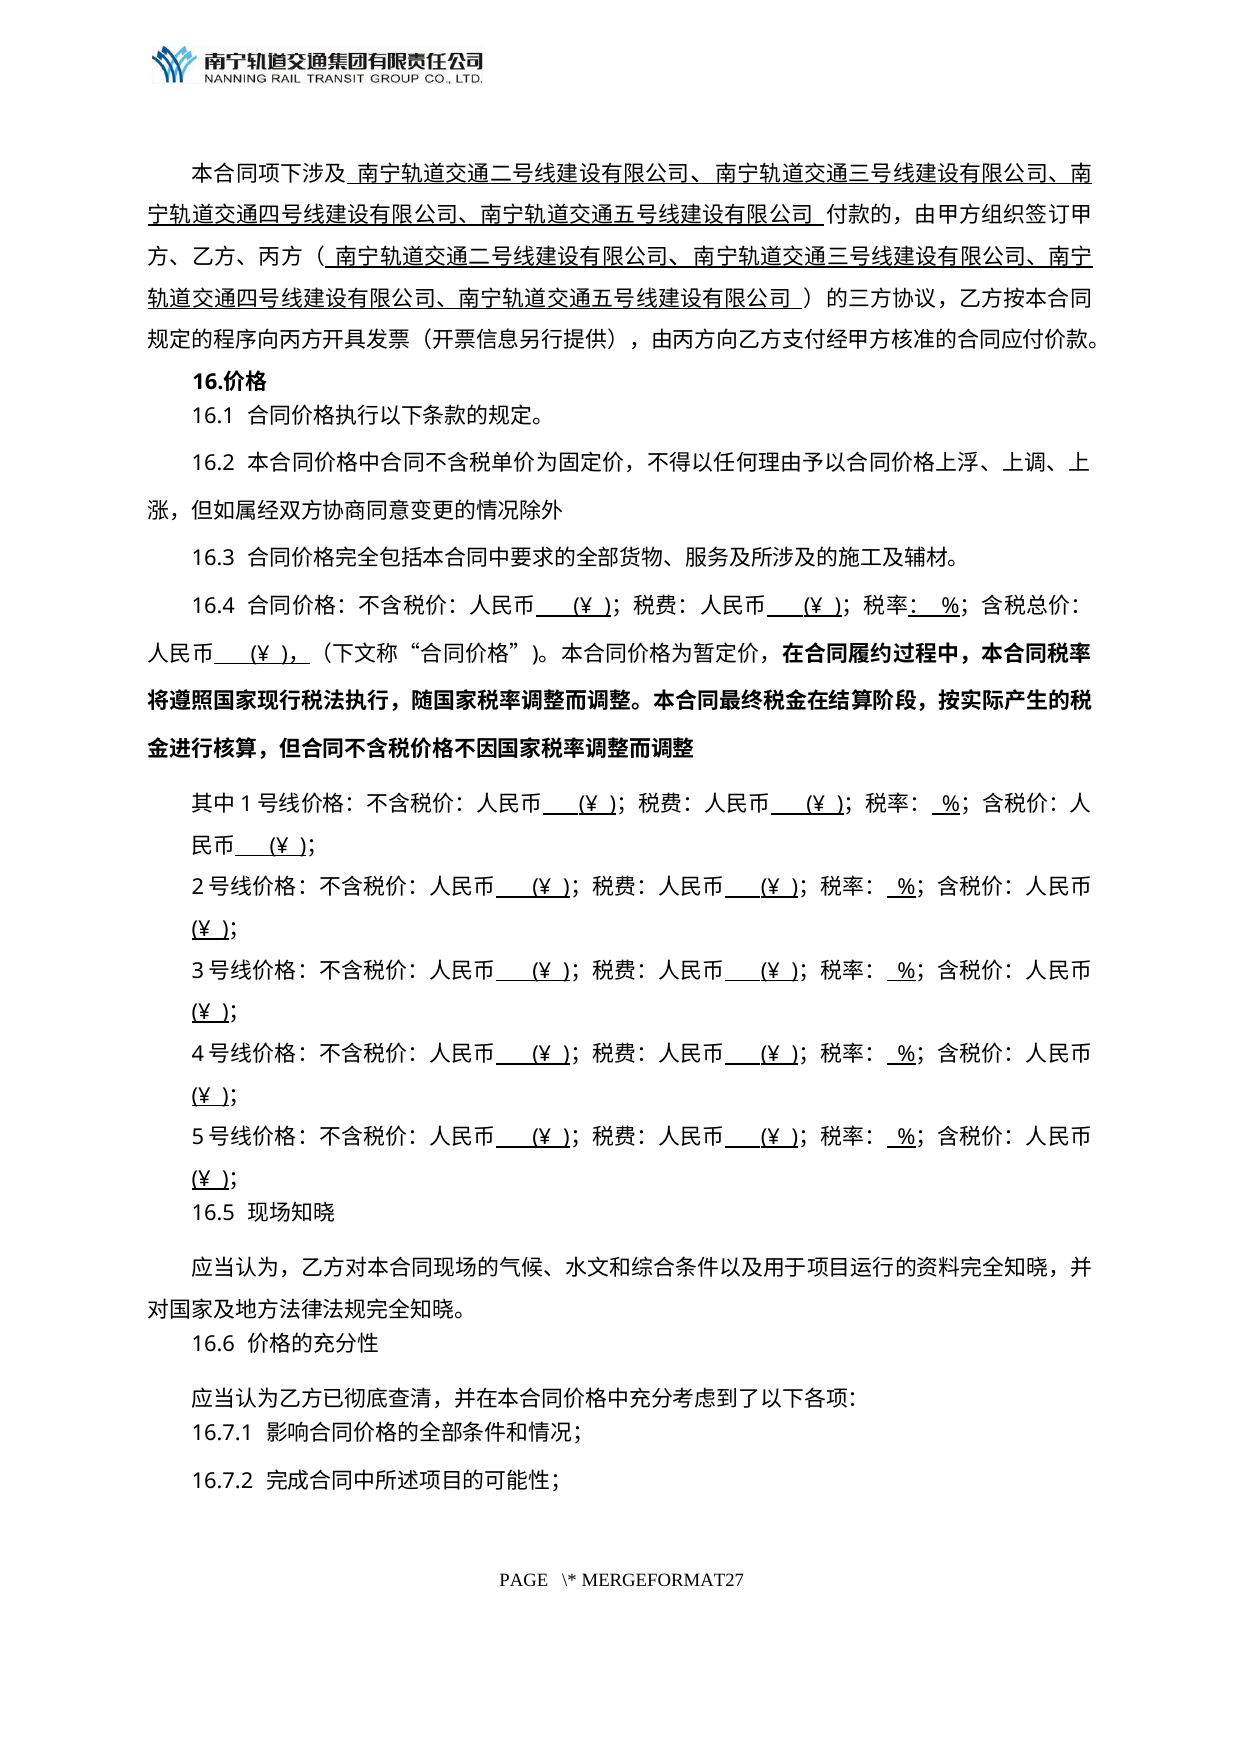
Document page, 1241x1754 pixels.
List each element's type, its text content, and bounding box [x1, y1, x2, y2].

list 价格的充分性 [148, 1326, 1093, 1357]
text 本合同项下涉及 南宁轨道交通二号线建设有限公司、南宁轨道交通三号线建设有限公司、南宁轨道交通四号线建设有限公司、南宁轨道交通五号线建设有限公司 付款的，由甲方组织签订甲方、乙方、丙方（ 南宁轨道交通二号线建设有限公司、南宁轨道交通三号线建设有限公司、南宁轨道交通四号线建设有限公司、南宁轨道交通五号线建设有限公司 ）的三方协议，乙方按本合同规定的程序向丙方开具发票（开票信息另行提供），由丙方向乙方支付经甲方核准的合同应付价款。 [148, 148, 1093, 356]
list 影响合同价格的全部条件和情况； [148, 1415, 1093, 1447]
text 16.价格 [192, 356, 1093, 398]
text 其中1号线价格：不含税价：人民币 (¥ )；税费：人民币 (¥ )；税率： %；含税价：人民币 (¥ )； [191, 778, 1093, 861]
text 3号线价格：不含税价：人民币 (¥ )；税费：人民币 (¥ )；税率： %；含税价：人民币 (¥ )； [191, 945, 1093, 1028]
list 现场知晓 [148, 1195, 1093, 1227]
list 本合同价格中合同不含税单价为固定价，不得以任何理由予以合同价格上浮、上调、上涨，但如属经双方协商同意变更的情况除外 [148, 445, 1093, 524]
text 应当认为，乙方对本合同现场的气候、水文和综合条件以及用于项目运行的资料完全知晓，并对国家及地方法律法规完全知晓。 [148, 1242, 1093, 1326]
text 5号线价格：不含税价：人民币 (¥ )；税费：人民币 (¥ )；税率： %；含税价：人民币 (¥ )； [191, 1111, 1093, 1195]
text 2号线价格：不含税价：人民币 (¥ )；税费：人民币 (¥ )；税率： %；含税价：人民币 (¥ )； [191, 861, 1093, 945]
text 应当认为乙方已彻底查清，并在本合同价格中充分考虑到了以下各项： [148, 1373, 1093, 1415]
list 完成合同中所述项目的可能性； [148, 1463, 1093, 1494]
list 合同价格：不含税价：人民币 (¥ )；税费：人民币 (¥ )；税率： %；含税总价：人民币 (¥ )，（下文称“合同价格”)。本合同价格为暂定价，在合同履约过程中，本合同税率将遵照国家现行税法执行，随国家税率调整而调整。本合同最终税金在结算阶段，按实际产生的税金进行核算，但合同不含税价格不因国家税率调整而调整 [148, 588, 1093, 762]
list 合同价格完全包括本合同中要求的全部货物、服务及所涉及的施工及辅材。 [148, 540, 1093, 572]
text 4号线价格：不含税价：人民币 (¥ )；税费：人民币 (¥ )；税率： %；含税价：人民币 (¥ )； [191, 1028, 1093, 1111]
list 合同价格执行以下条款的规定。 [148, 398, 1093, 429]
picture [151, 46, 483, 84]
